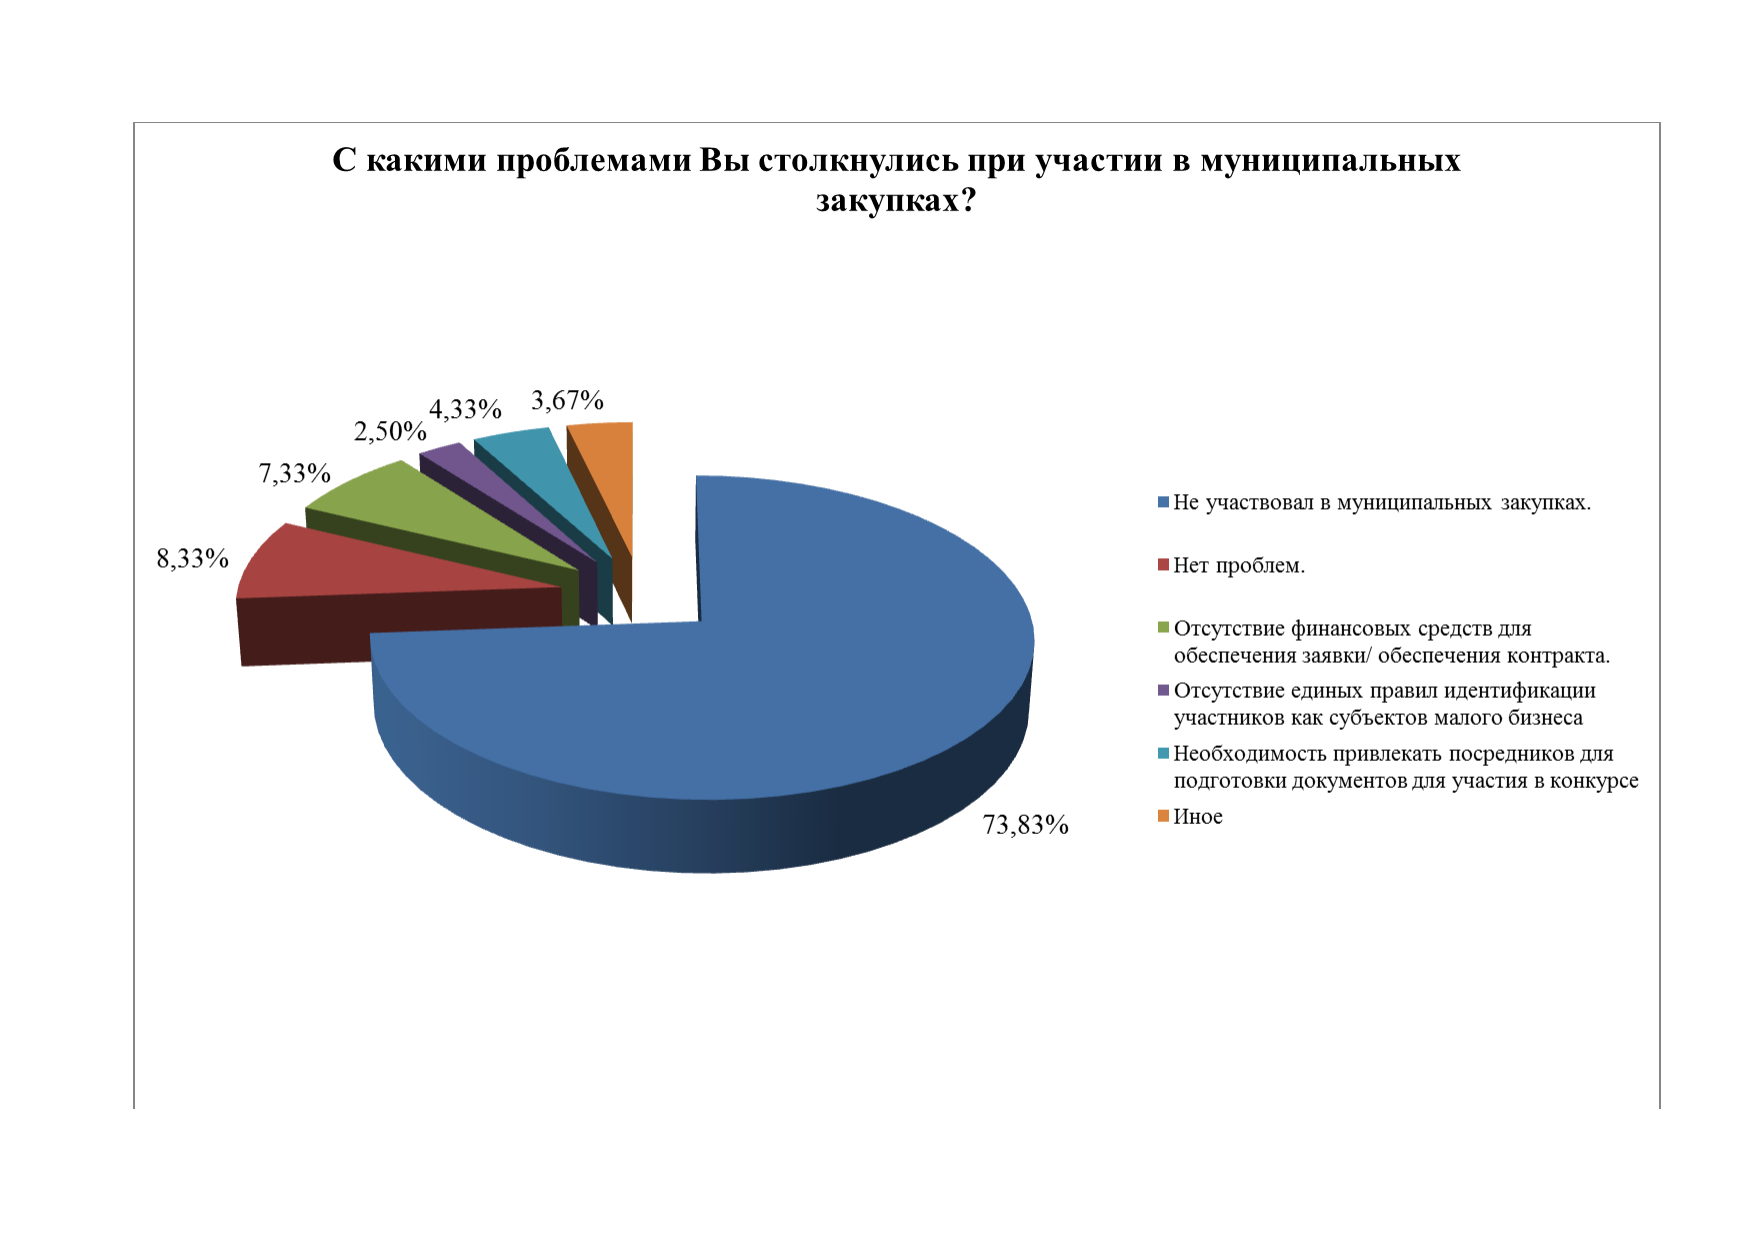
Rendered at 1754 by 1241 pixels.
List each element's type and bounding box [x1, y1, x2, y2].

picture [132, 122, 1662, 1109]
